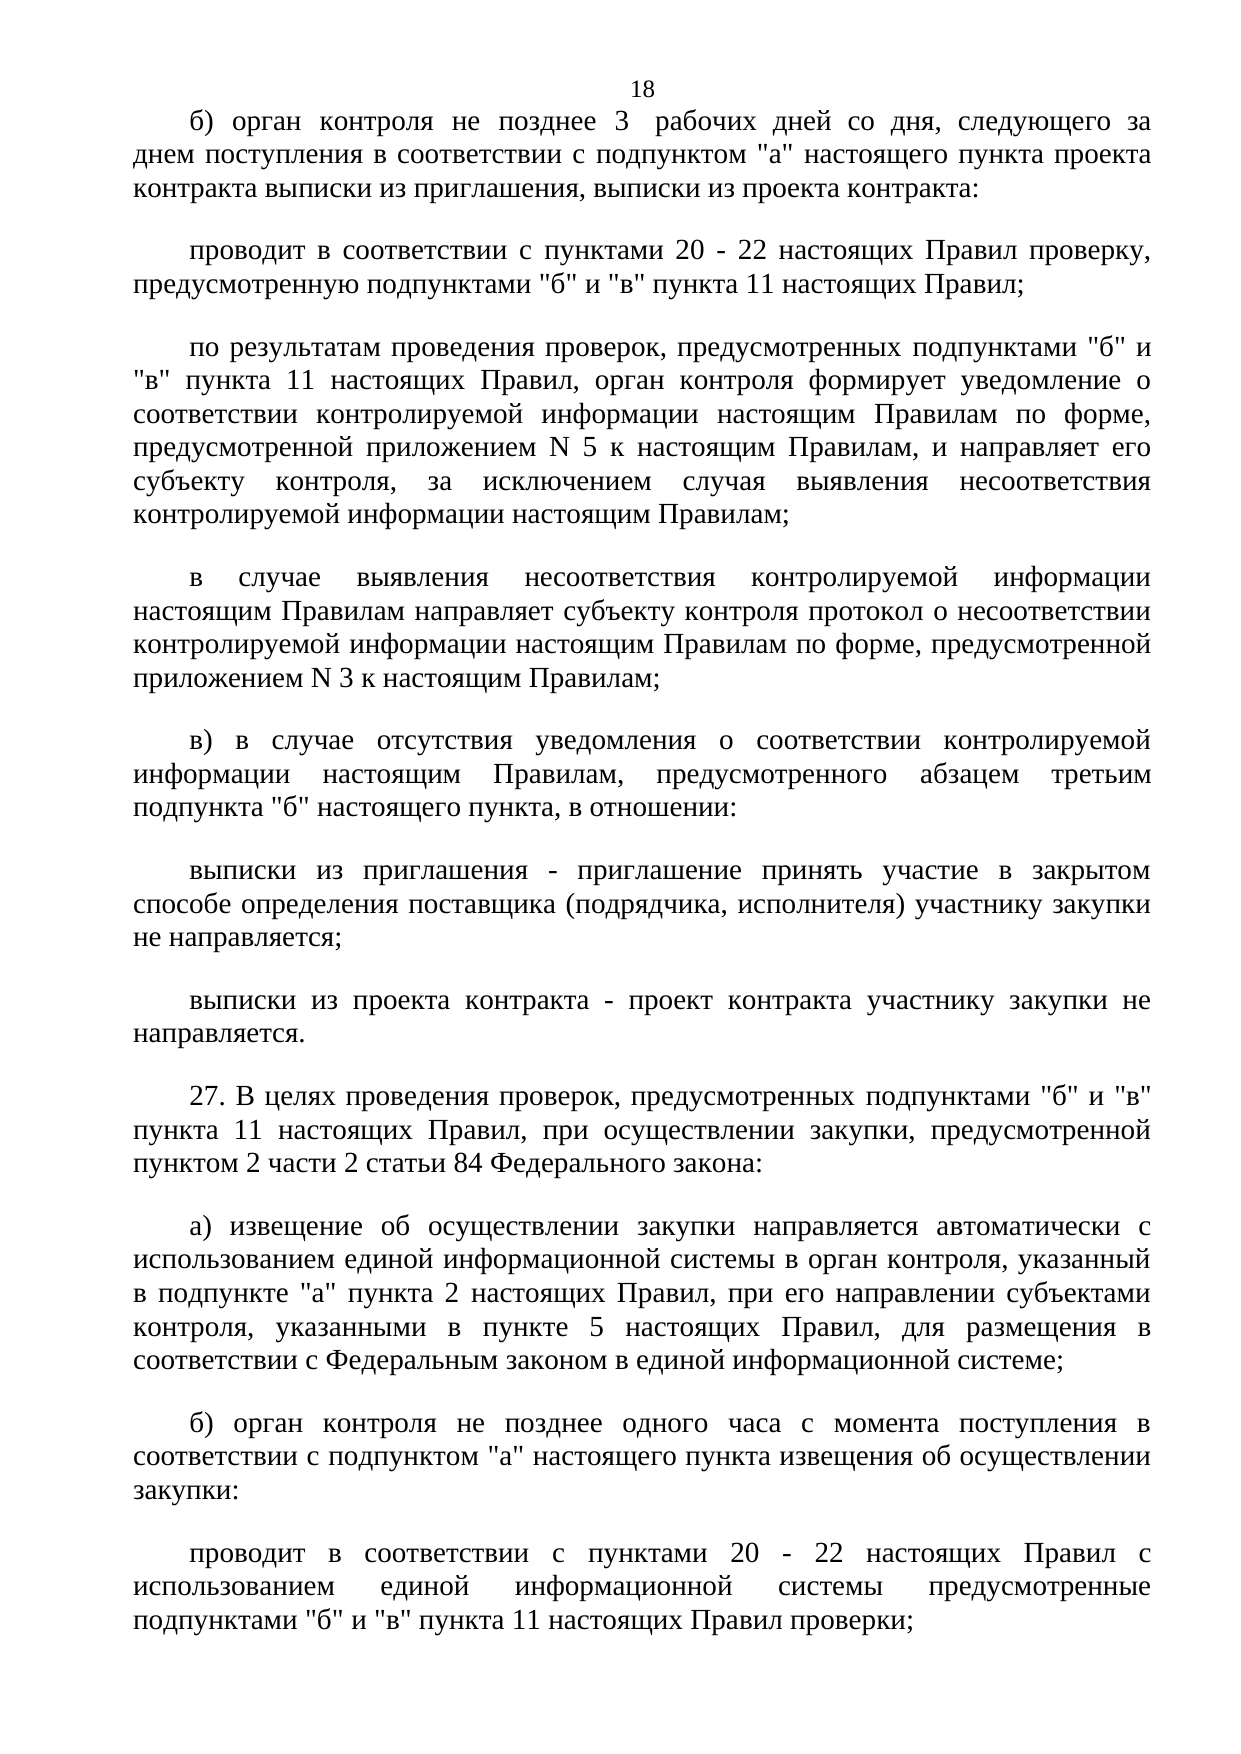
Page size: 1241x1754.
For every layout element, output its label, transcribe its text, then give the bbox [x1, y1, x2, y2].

text проводит в соответствии с пунктами 20 - 22 настоящих Правил проверку, предусмотренную подпунктами "б" и "в" пункта 11 настоящих Правил; [133, 232, 1152, 299]
text по результатам проведения проверок, предусмотренных подпунктами "б" и "в" пункта 11 настоящих Правил, орган контроля формирует уведомление о соответствии контролируемой информации настоящим Правилам по форме, предусмотренной приложением N 5 к настоящим Правилам, и направляет его субъекту контроля, за исключением случая выявления несоответствия контролируемой информации настоящим Правилам; [133, 329, 1152, 530]
text выписки из проекта контракта - проект контракта участнику закупки не направляется. [133, 982, 1152, 1049]
text 27. В целях проведения проверок, предусмотренных подпунктами "б" и "в" пункта 11 настоящих Правил, при осуществлении закупки, предусмотренной пунктом 2 части 2 статьи 84 Федерального закона: [133, 1078, 1152, 1179]
text в) в случае отсутствия уведомления о соответствии контролируемой информации настоящим Правилам, предусмотренного абзацем третьим подпункта "б" настоящего пункта, в отношении: [133, 722, 1152, 823]
text а) извещение об осуществлении закупки направляется автоматически с использованием единой информационной системы в орган контроля, указанный в подпункте "а" пункта 2 настоящих Правил, при его направлении субъектами контроля, указанными в пункте 5 настоящих Правил, для размещения в соответствии с Федеральным законом в единой информационной системе; [133, 1208, 1152, 1376]
text проводит в соответствии с пунктами 20 - 22 настоящих Правил с использованием единой информационной системы предусмотренные подпунктами "б" и "в" пункта 11 настоящих Правил проверки; [133, 1535, 1152, 1635]
text выписки из приглашения - приглашение принять участие в закрытом способе определения поставщика (подрядчика, исполнителя) участнику закупки не направляется; [133, 852, 1152, 953]
text в случае выявления несоответствия контролируемой информации настоящим Правилам направляет субъекту контроля протокол о несоответствии контролируемой информации настоящим Правилам по форме, предусмотренной приложением N 3 к настоящим Правилам; [133, 559, 1152, 693]
text б) орган контроля не позднее одного часа с момента поступления в соответствии с подпунктом "а" настоящего пункта извещения об осуществлении закупки: [133, 1405, 1152, 1506]
text б) орган контроля не позднее 3 рабочих дней со дня, следующего за днем поступления в соответствии с подпунктом "а" настоящего пункта проекта контракта выписки из приглашения, выписки из проекта контракта: [133, 103, 1152, 203]
